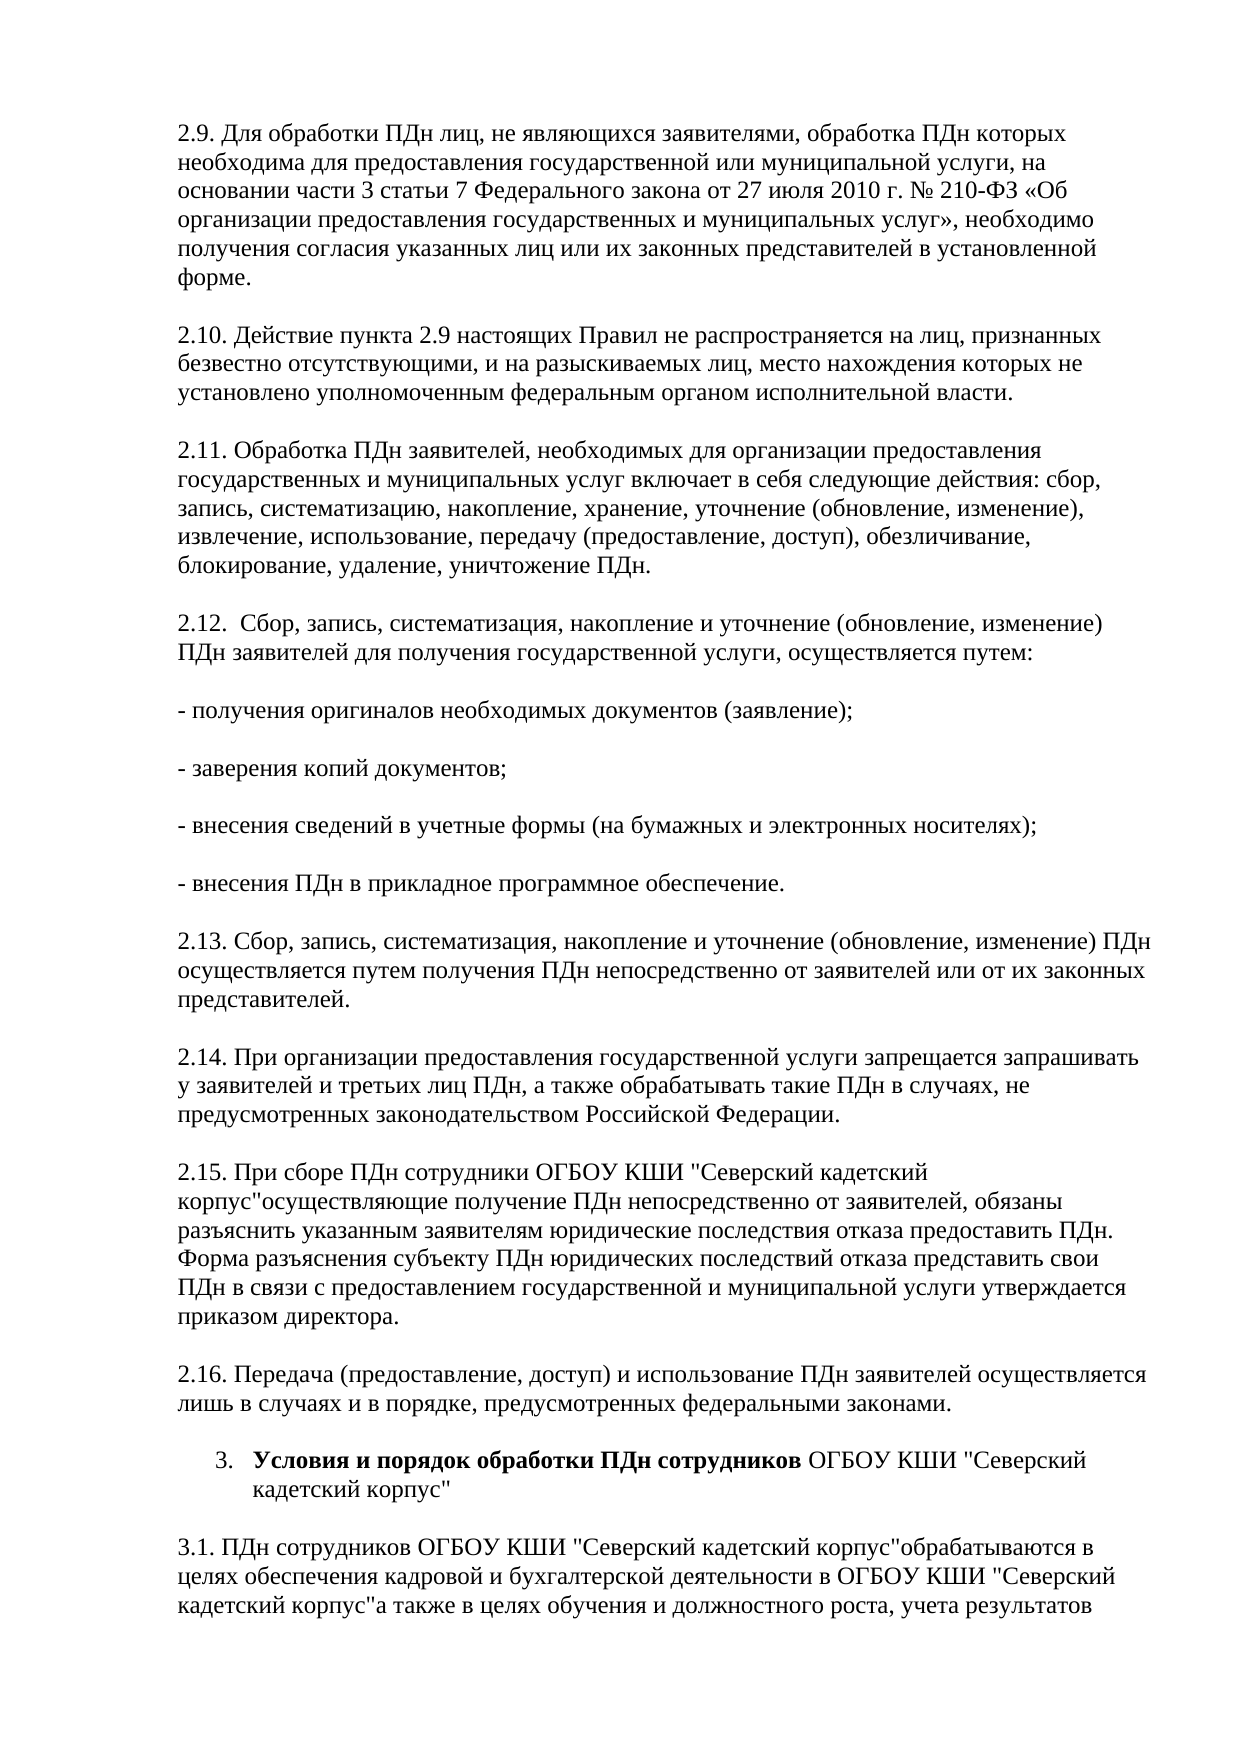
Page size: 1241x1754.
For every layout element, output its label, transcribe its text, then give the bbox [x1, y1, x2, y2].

text 2.14. При организации предоставления государственной услуги запрещается запрашивать у заявителей и третьих лиц ПДн, а также обрабатывать такие ПДн в случаях, не предусмотренных законодательством Российской Федерации. [177, 1042, 1152, 1128]
text 2.11. Обработка ПДн заявителей, необходимых для организации предоставления государственных и муниципальных услуг включает в себя следующие действия: сбор, запись, систематизацию, накопление, хранение, уточнение (обновление, изменение), извлечение, использование, передачу (предоставление, доступ), обезличивание, блокирование, удаление, уничтожение ПДн. [177, 435, 1152, 579]
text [177, 1532, 1152, 1618]
text 2.15. При сборе ПДн сотрудники ОГБОУ КШИ "Северский кадетский корпус"осуществляющие получение ПДн непосредственно от заявителей, обязаны разъяснить указанным заявителям юридические последствия отказа предоставить ПДн. Форма разъяснения субъекту ПДн юридических последствий отказа представить свои ПДн в связи с предоставлением государственной и муниципальной услуги утверждается приказом директора. [177, 1157, 1152, 1330]
list Условия и порядок обработки ПДн сотрудников ОГБОУ КШИ "Северский кадетский корпус" [215, 1446, 1152, 1503]
text 2.9. Для обработки ПДн лиц, не являющихся заявителями, обработка ПДн которых необходима для предоставления государственной или муниципальной услуги, на основании части 3 статьи 7 Федерального закона от 27 июля 2010 г. № 210-ФЗ «Об организации предоставления государственных и муниципальных услуг», необходимо получения согласия указанных лиц или их законных представителей в установленной форме. [177, 118, 1152, 291]
text 2.10. Действие пункта 2.9 настоящих Правил не распространяется на лиц, признанных безвестно отсутствующими, и на разыскиваемых лиц, место нахождения которых не установлено уполномоченным федеральным органом исполнительной власти. [177, 320, 1152, 406]
text 2.12. Сбор, запись, систематизация, накопление и уточнение (обновление, изменение) ПДн заявителей для получения государственной услуги, осуществляется путем: [177, 608, 1152, 666]
text - внесения сведений в учетные формы (на бумажных и электронных носителях); [177, 811, 1152, 839]
text 2.16. Передача (предоставление, доступ) и использование ПДн заявителей осуществляется лишь в случаях и в порядке, предусмотренных федеральными законами. [177, 1359, 1152, 1416]
text 2.13. Сбор, запись, систематизация, накопление и уточнение (обновление, изменение) ПДн осуществляется путем получения ПДн непосредственно от заявителей или от их законных представителей. [177, 926, 1152, 1013]
text - получения оригиналов необходимых документов (заявление); [177, 695, 1152, 723]
text - внесения ПДн в прикладное программное обеспечение. [177, 868, 1152, 897]
text - заверения копий документов; [177, 753, 1152, 781]
